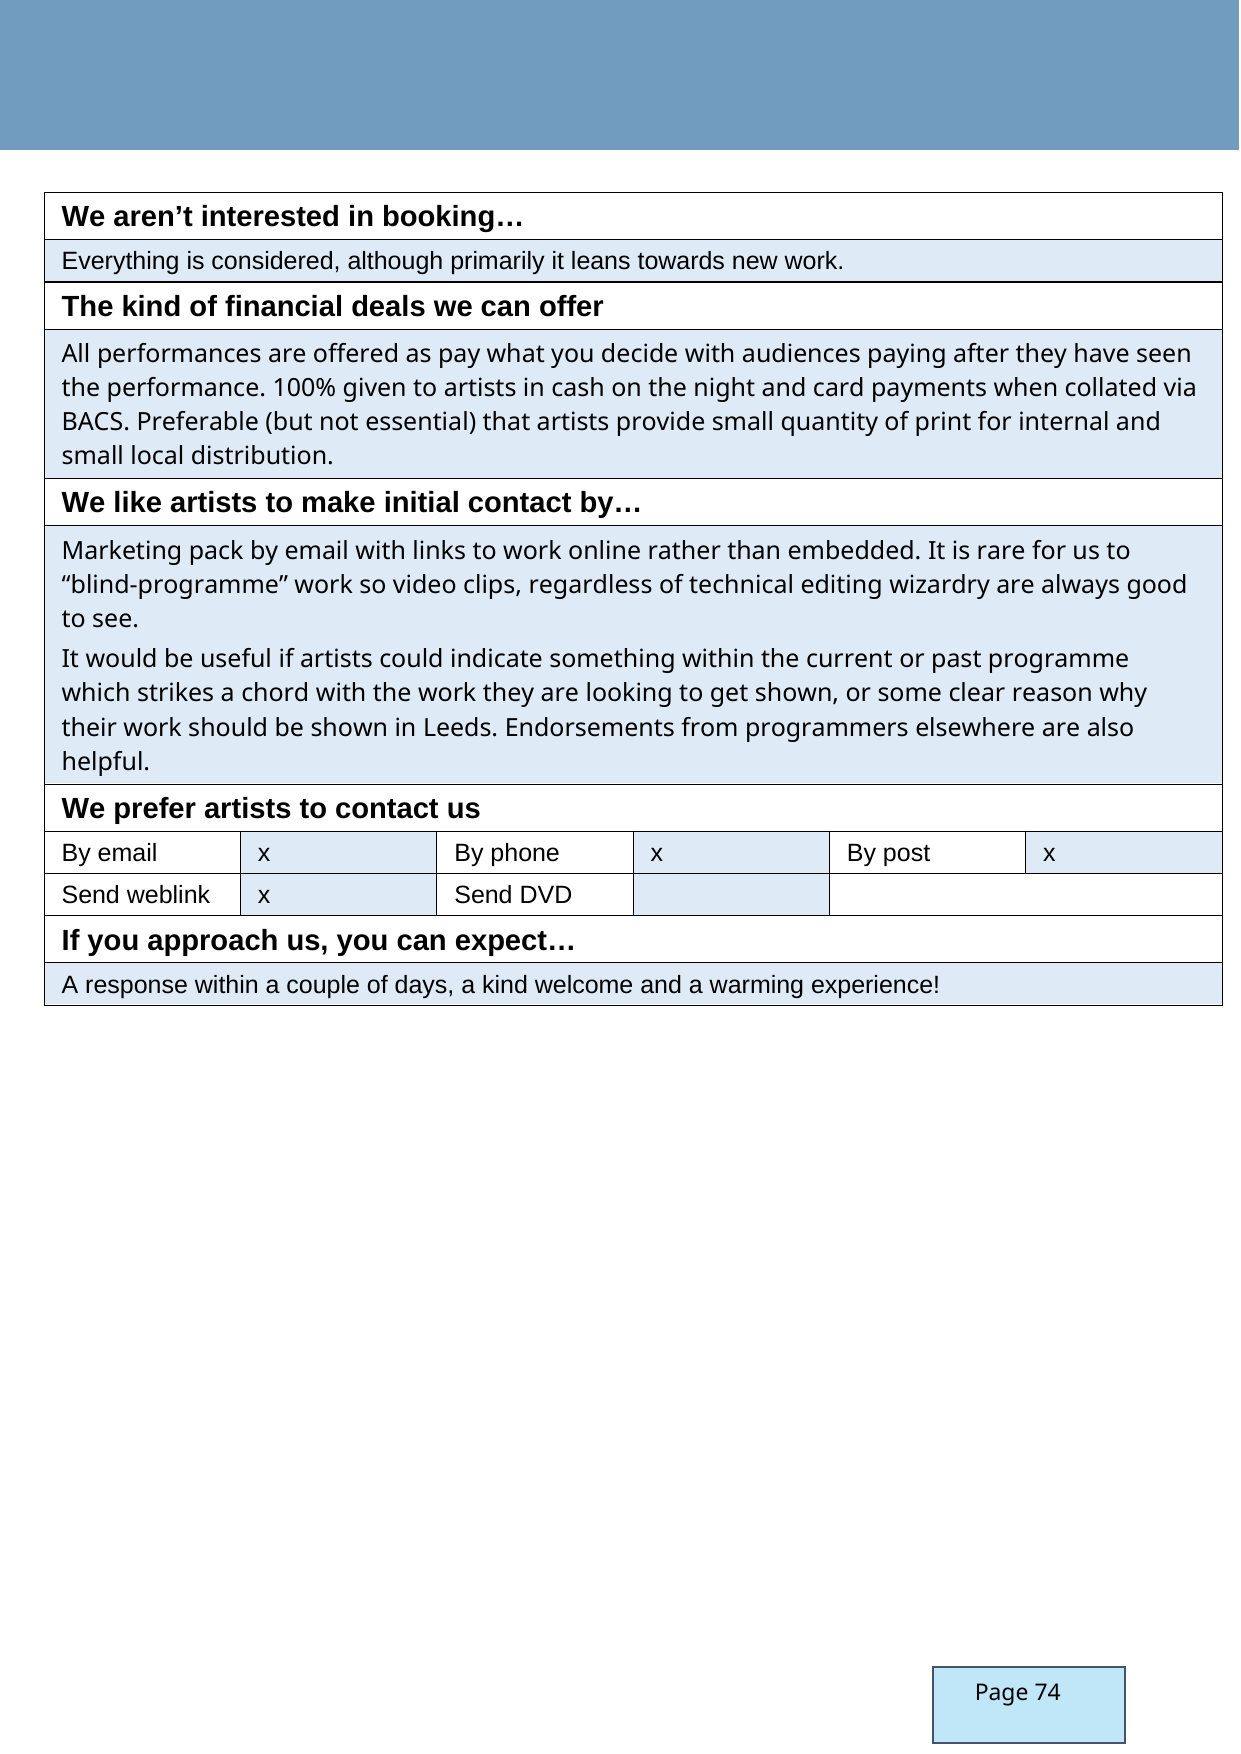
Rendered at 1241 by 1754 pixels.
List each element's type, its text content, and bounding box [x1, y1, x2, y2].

table_cell By email [45, 832, 240, 873]
table_cell The kind of financial deals we can offer [45, 283, 1222, 328]
table_cell [634, 874, 829, 915]
table_cell Send DVD [437, 874, 633, 915]
table_cell Marketing pack by email with links to work online rather than embedded. It is rare for us to “blind-programme” work so video clips, regardless of technical editing wizardry are always good to see. It would be useful if artists could indicate something within the current or past programme which strikes a chord with the work they are looking to get shown, or some clear reason why their work should be shown in Leeds. Endorsements from programmers elsewhere are also helpful. [45, 526, 1222, 783]
table_cell [830, 874, 1222, 915]
table_cell Everything is considered, although primarily it leans towards new work. [45, 240, 1222, 281]
table_cell x [241, 832, 436, 873]
table_cell By phone [437, 832, 633, 873]
table_cell x [241, 874, 436, 915]
table_cell We like artists to make initial contact by… [45, 479, 1222, 525]
table_cell x [1026, 832, 1222, 873]
table_cell If you approach us, you can expect… [45, 916, 1222, 962]
table_cell We prefer artists to contact us [45, 785, 1222, 831]
table_cell x [634, 832, 829, 873]
table_header We aren’t interested in booking… [45, 193, 1222, 239]
table_cell By post [830, 832, 1025, 873]
table_cell Send weblink [45, 874, 240, 915]
table_cell A response within a couple of days, a kind welcome and a warming experience! [45, 963, 1222, 1004]
table_cell All performances are offered as pay what you decide with audiences paying after they have seen the performance. 100% given to artists in cash on the night and card payments when collated via BACS. Preferable (but not essential) that artists provide small quantity of print for internal and small local distribution. [45, 330, 1222, 478]
